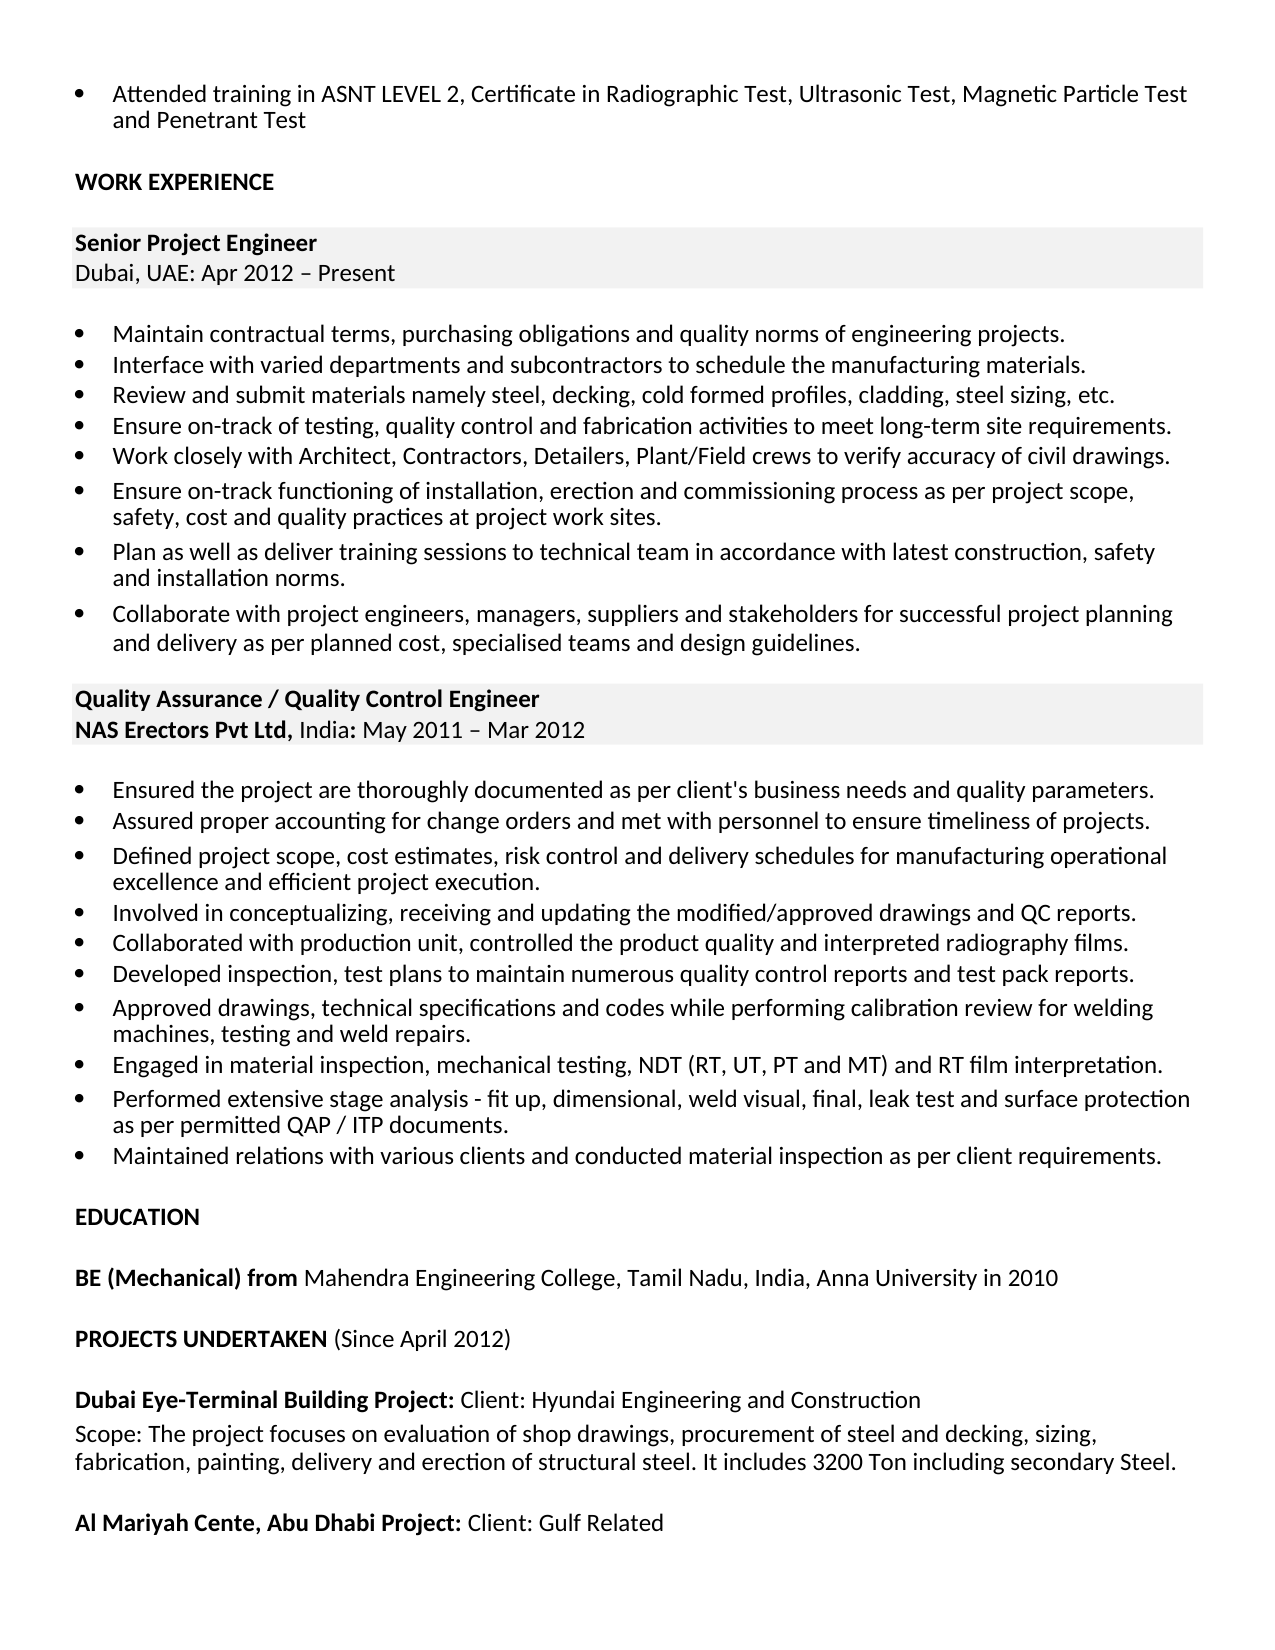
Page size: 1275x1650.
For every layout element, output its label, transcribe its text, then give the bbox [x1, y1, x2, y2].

list Review and submit materials namely steel, decking, cold formed profiles, cladding, steel sizing, etc. [75, 379, 1200, 410]
list Ensure on-track functioning of installation, erection and commissioning process as per project scope, safety, cost and quality practices at project work sites. [75, 478, 1200, 531]
text Al Mariyah Cente, Abu Dhabi Project: Client: Gulf Related [75, 1507, 1200, 1537]
list Ensured the project are thoroughly documented as per client's business needs and quality parameters. [75, 775, 1200, 805]
text Dubai Eye-Terminal Building Project: Client: Hyundai Engineering and Construction [75, 1385, 1200, 1415]
list Interface with varied departments and subcontractors to schedule the manufacturing materials. [75, 349, 1200, 379]
text WORK EXPERIENCE [75, 166, 1200, 196]
list Plan as well as deliver training sessions to technical team in accordance with latest construction, safety and installation norms. [75, 538, 1200, 593]
list Attended training in ASNT LEVEL 2, Certificate in Radiographic Test, Ultrasonic Test, Magnetic Particle Test and Penetrant Test [75, 81, 1200, 135]
text EDUCATION [75, 1202, 1200, 1232]
text PROJECTS UNDERTAKEN (Since April 2012) [75, 1324, 1200, 1354]
list Maintain contractual terms, purchasing obligations and quality norms of engineering projects. [75, 318, 1200, 349]
list Assured proper accounting for change orders and met with personnel to ensure timeliness of projects. [75, 805, 1200, 836]
list Developed inspection, test plans to maintain numerous quality control reports and test pack reports. [75, 958, 1200, 988]
list Performed extensive stage analysis - fit up, dimensional, weld visual, final, leak test and surface protection as per permitted QAP / ITP documents. [75, 1087, 1200, 1140]
text Quality Assurance / Quality Control Engineer [75, 683, 1200, 714]
text NAS Erectors Pvt Ltd, India: May 2011 – Mar 2012 [75, 714, 1200, 744]
list Approved drawings, technical specifications and codes while performing calibration review for welding machines, testing and weld repairs. [75, 995, 1200, 1049]
list Engaged in material inspection, mechanical testing, NDT (RT, UT, PT and MT) and RT film interpretation. [75, 1049, 1200, 1080]
list Collaborated with production unit, controlled the product quality and interpreted radiography films. [75, 927, 1200, 958]
text Scope: The project focuses on evaluation of shop drawings, procurement of steel and decking, sizing, fabrication, painting, delivery and erection of structural steel. It includes 3200 Ton including secondary Steel. [75, 1421, 1200, 1476]
text Dubai, UAE: Apr 2012 – Present [75, 257, 1200, 288]
list Involved in conceptualizing, receiving and updating the modified/approved drawings and QC reports. [75, 897, 1200, 927]
text Senior Project Engineer [75, 227, 1200, 257]
list Defined project scope, cost estimates, risk control and delivery schedules for manufacturing operational excellence and efficient project execution. [75, 843, 1200, 897]
list Work closely with Architect, Contractors, Detailers, Plant/Field crews to verify accuracy of civil drawings. [75, 440, 1200, 471]
list Maintained relations with various clients and conducted material inspection as per client requirements. [75, 1140, 1200, 1171]
list Ensure on-track of testing, quality control and fabrication activities to meet long-term site requirements. [75, 410, 1200, 440]
text BE (Mechanical) from Mahendra Engineering College, Tamil Nadu, India, Anna University in 2010 [75, 1263, 1200, 1293]
list Collaborate with project engineers, managers, suppliers and stakeholders for successful project planning and delivery as per planned cost, specialised teams and design guidelines. [75, 599, 1200, 657]
